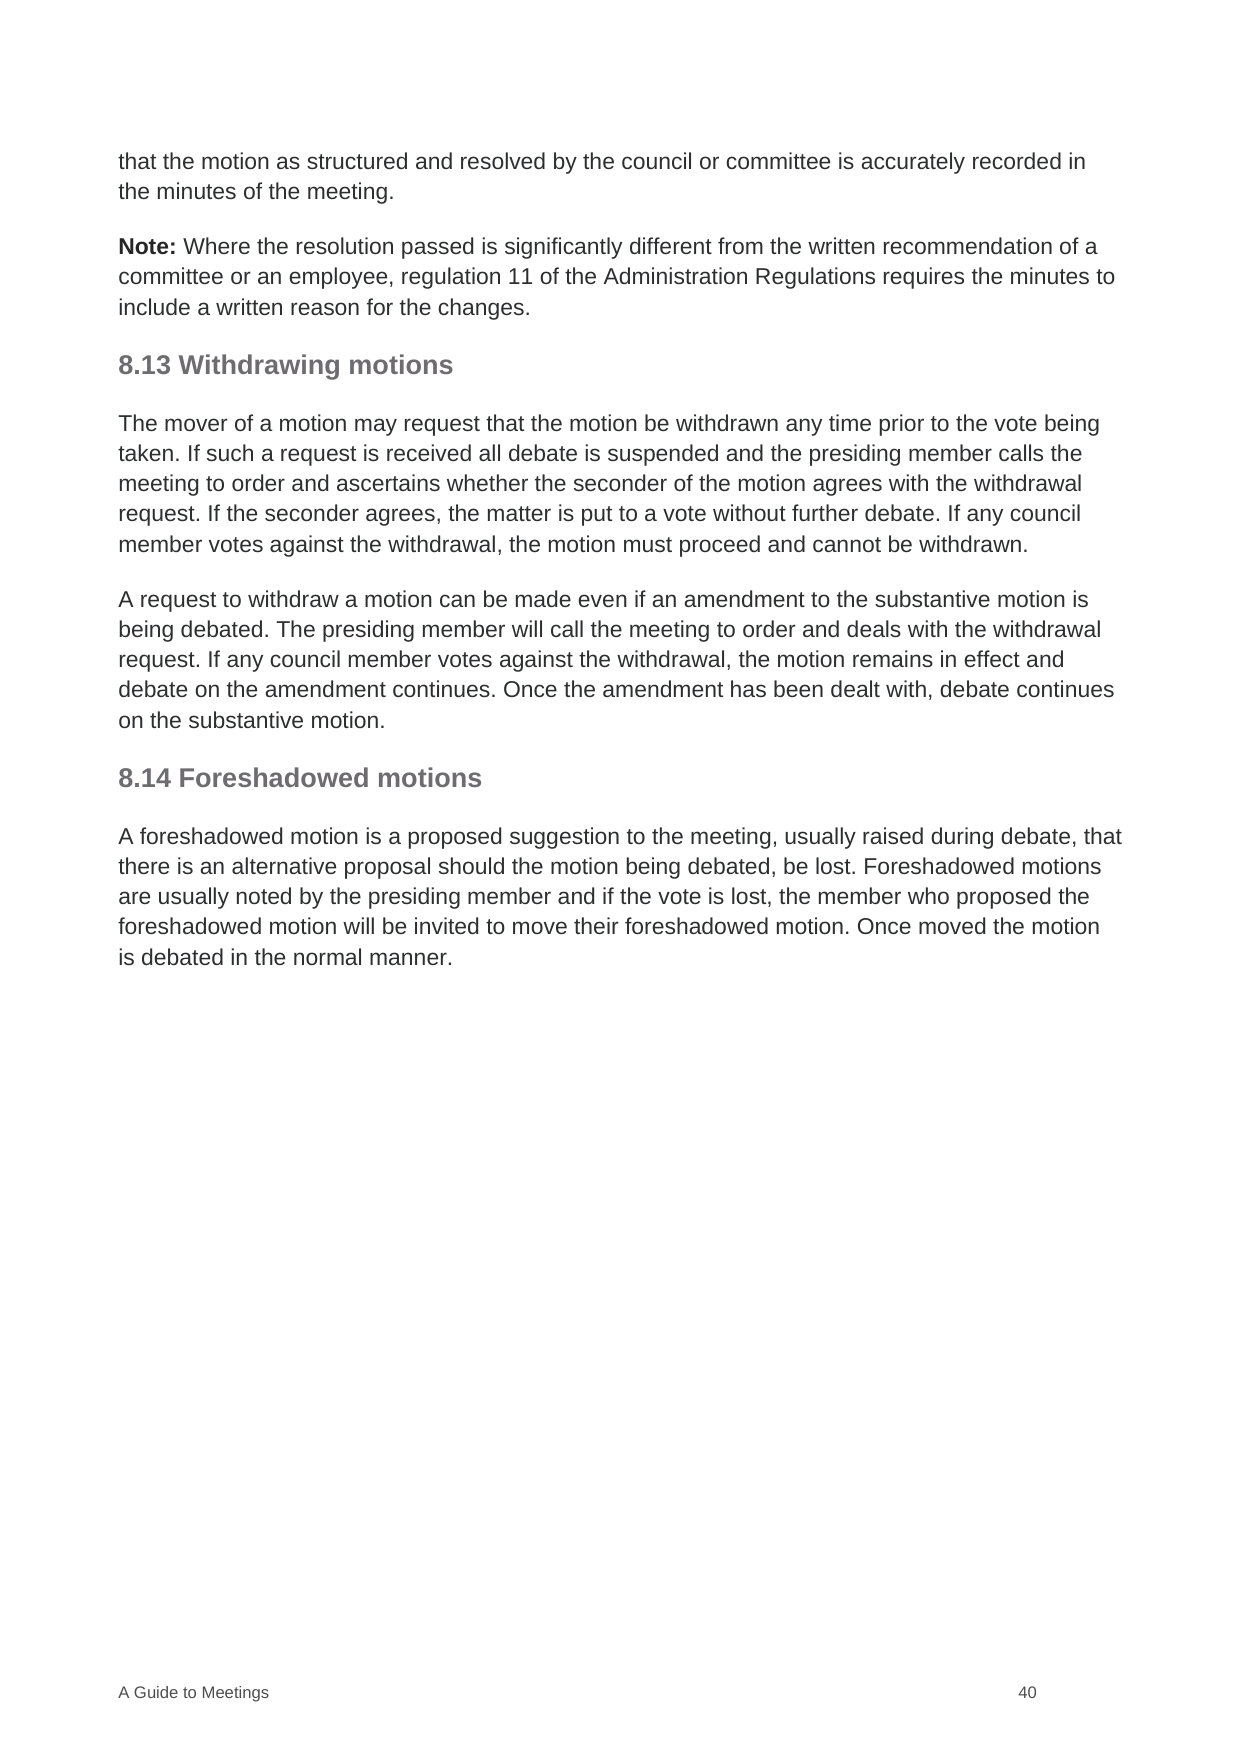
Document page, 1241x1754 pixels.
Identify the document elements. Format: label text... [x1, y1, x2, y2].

subtitle 8.13 Withdrawing motions [118, 349, 1122, 380]
text A request to withdraw a motion can be made even if an amendment to the substantive motion is being debated. The presiding member will call the meeting to order and deals with the withdrawal request. If any council member votes against the withdrawal, the motion remains in effect and debate on the amendment continues. Once the amendment has been dealt with, debate continues on the substantive motion. [118, 586, 1122, 733]
text A foreshadowed motion is a proposed suggestion to the meeting, usually raised during debate, that there is an alternative proposal should the motion being debated, be lost. Foreshadowed motions are usually noted by the presiding member and if the vote is lost, the member who proposed the foreshadowed motion will be invited to move their foreshadowed motion. Once moved the motion is debated in the normal manner. [118, 823, 1122, 970]
subtitle 8.14 Foreshadowed motions [118, 762, 1122, 793]
text The mover of a motion may request that the motion be withdrawn any time prior to the vote being taken. If such a request is received all debate is suspended and the presiding member calls the meeting to order and ascertains whether the seconder of the motion agrees with the withdrawal request. If the seconder agrees, the matter is put to a vote without further debate. If any council member votes against the withdrawal, the motion must proceed and cannot be withdrawn. [118, 410, 1122, 557]
text Note: Where the resolution passed is significantly different from the written recommendation of a committee or an employee, regulation 11 of the Administration Regulations requires the minutes to include a written reason for the changes. [118, 233, 1122, 320]
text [118, 148, 1122, 204]
